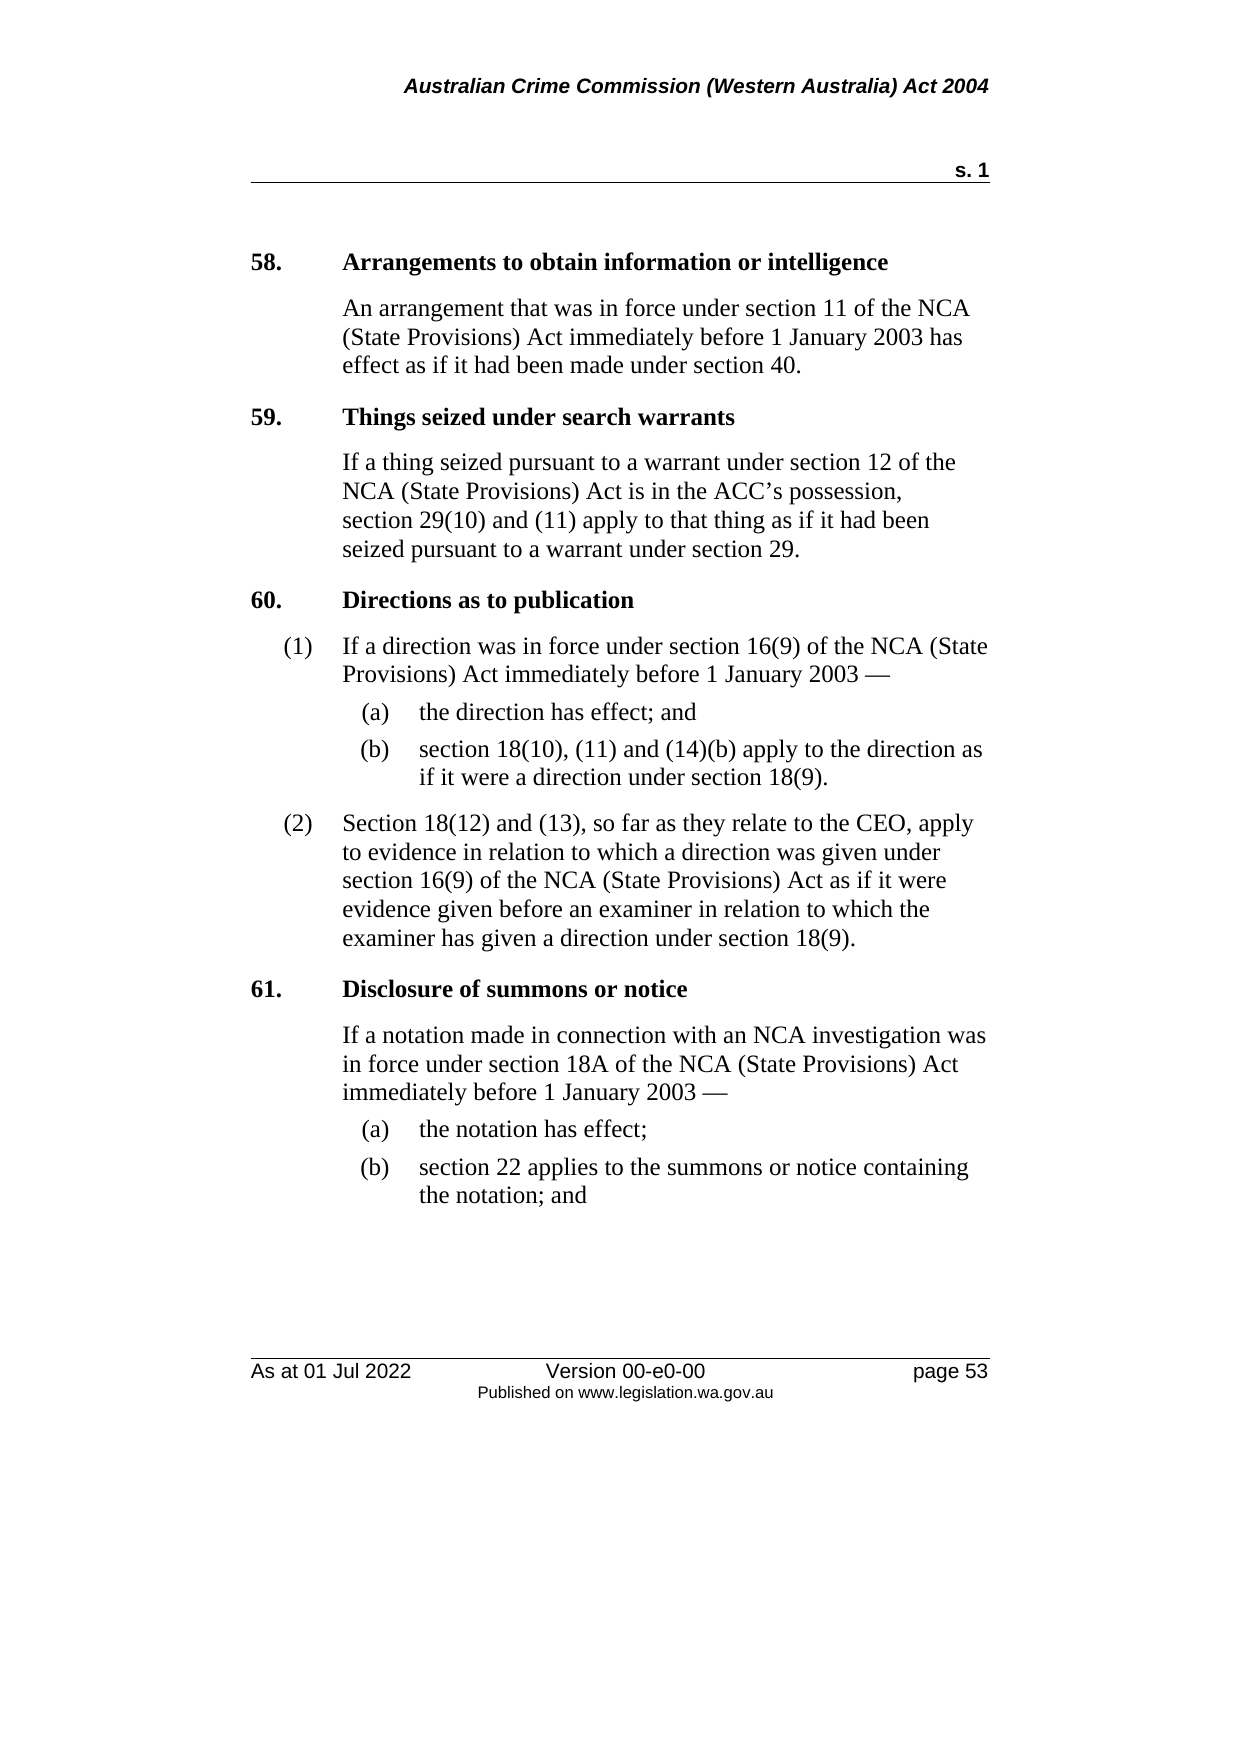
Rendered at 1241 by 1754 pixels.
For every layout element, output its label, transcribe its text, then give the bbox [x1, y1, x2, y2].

text (b) section 22 applies to the summons or notice containing the notation; and [251, 1152, 990, 1209]
text (2) Section 18(12) and (13), so far as they relate to the CEO, apply to evidence in relation to which a direction was given under section 16(9) of the NCA (State Provisions) Act as if it were evidence given before an examiner in relation to which the examiner has given a direction under section 18(9). [251, 808, 990, 952]
subtitle 59. Things seized under search warrants [251, 402, 990, 431]
text An arrangement that was in force under section 11 of the NCA (State Provisions) Act immediately before 1 January 2003 has effect as if it had been made under section 40. [251, 293, 990, 379]
text (a) the notation has effect; [251, 1114, 990, 1143]
subtitle 60. Directions as to publication [251, 585, 990, 614]
text (b) section 18(10), (11) and (14)(b) apply to the direction as if it were a direction under section 18(9). [251, 734, 990, 791]
text If a notation made in connection with an NCA investigation was in force under section 18A of the NCA (State Provisions) Act immediately before 1 January 2003 — [251, 1020, 990, 1106]
subtitle 61. Disclosure of summons or notice [251, 974, 990, 1003]
text If a thing seized pursuant to a warrant under section 12 of the NCA (State Provisions) Act is in the ACC’s possession, section 29(10) and (11) apply to that thing as if it had been seized pursuant to a warrant under section 29. [251, 447, 990, 562]
text (1) If a direction was in force under section 16(9) of the NCA (State Provisions) Act immediately before 1 January 2003 — [251, 631, 990, 688]
subtitle 58. Arrangements to obtain information or intelligence [251, 247, 990, 276]
text (a) the direction has effect; and [251, 697, 990, 725]
